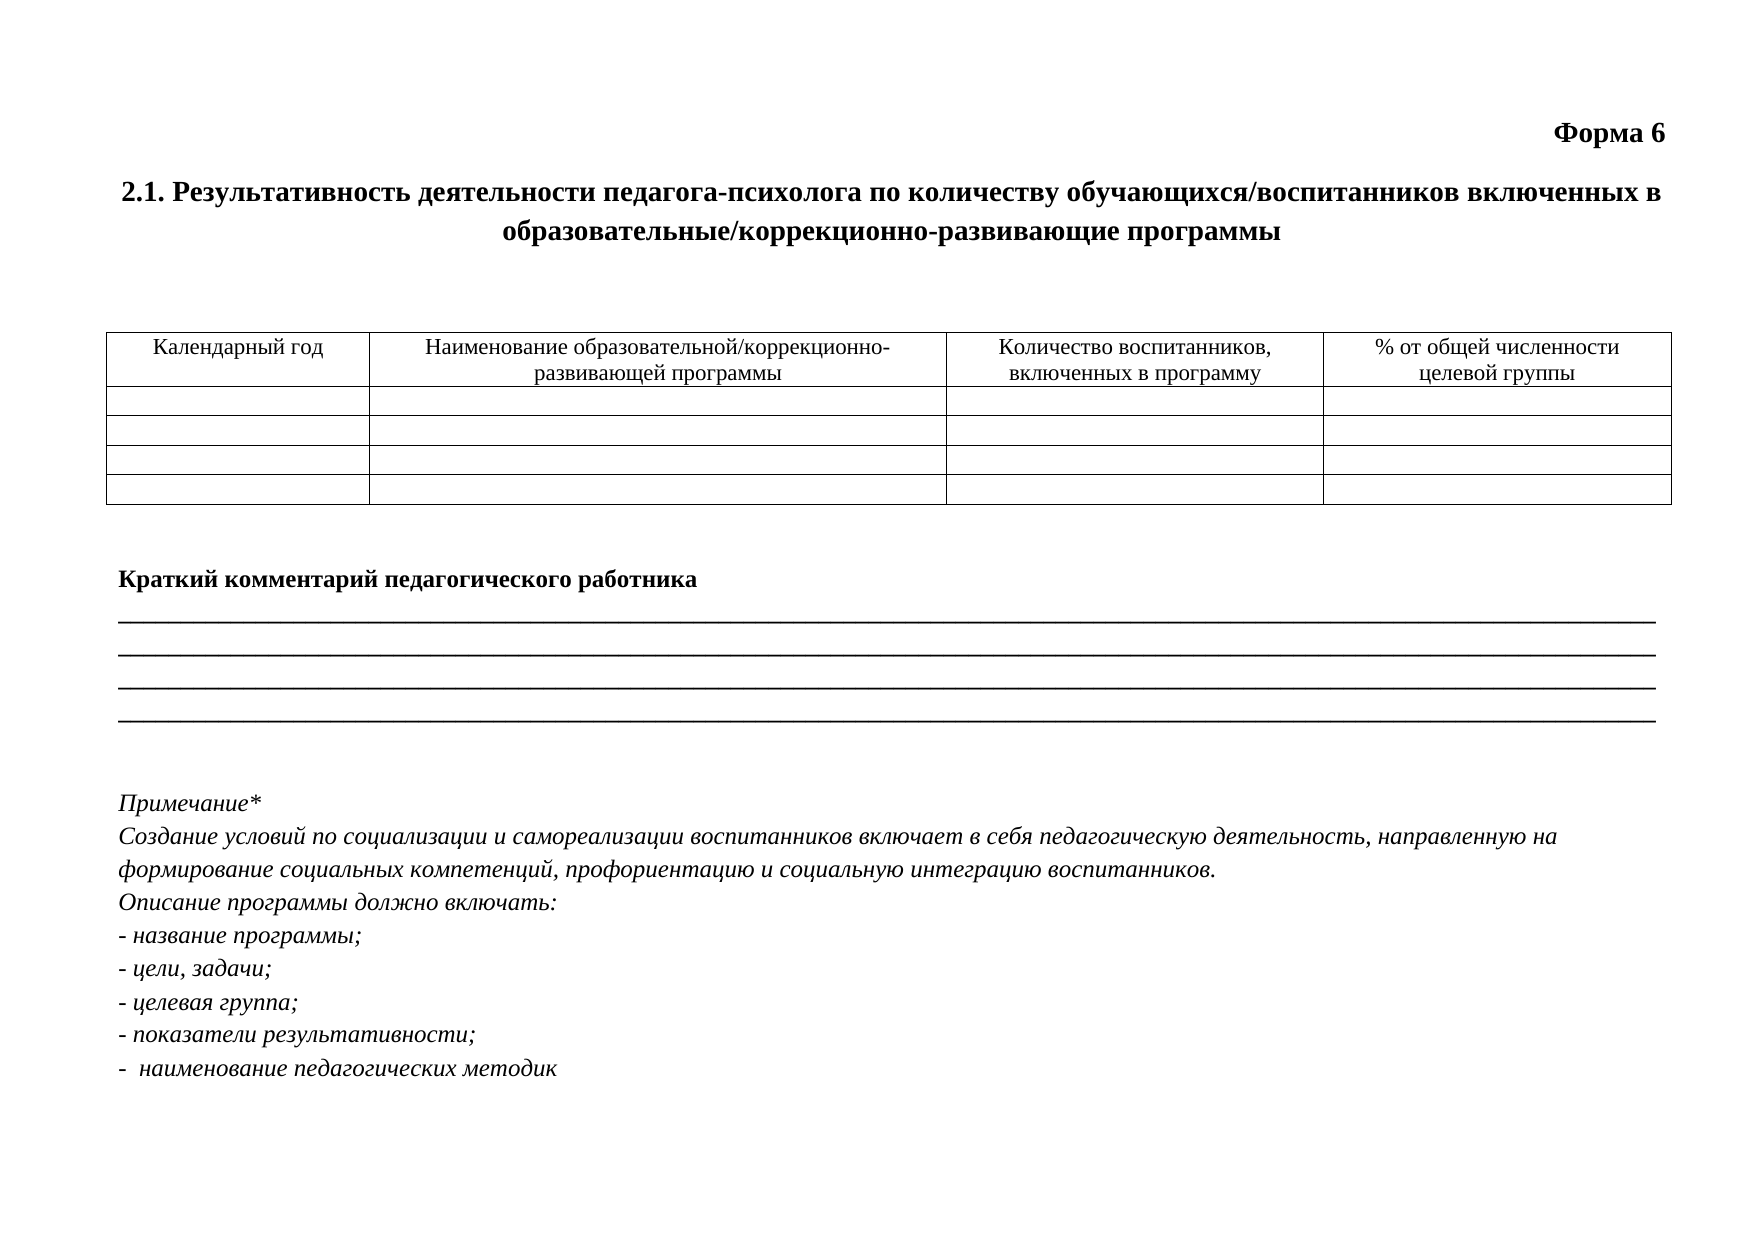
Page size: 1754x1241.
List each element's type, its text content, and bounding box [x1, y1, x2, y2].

list - название программы; [118, 921, 1665, 949]
list - наименование педагогических методик [118, 1053, 1665, 1081]
table_cell [107, 416, 369, 444]
list - показатели результативности; [118, 1019, 1665, 1048]
text 2.1. Результативность деятельности педагога-психолога по количеству обучающихся/воспитанников включенных в образовательные/коррекционно-развивающие программы [118, 174, 1665, 247]
table_header Календарный год [107, 333, 369, 386]
table_cell [370, 416, 946, 444]
list - целевая группа; [118, 987, 1665, 1015]
table_cell [1324, 387, 1671, 415]
table_cell [107, 475, 369, 503]
table_cell [1324, 416, 1671, 444]
table_cell [1324, 475, 1671, 503]
table_cell [370, 475, 946, 503]
table_cell [947, 416, 1323, 444]
table_cell [370, 446, 946, 474]
table_cell [1324, 446, 1671, 474]
table_cell [107, 387, 369, 415]
table_header Количество воспитанников, включенных в программу [947, 333, 1323, 386]
table_cell [107, 446, 369, 474]
list - цели, задачи; [118, 953, 1665, 982]
table_cell [370, 387, 946, 415]
table_header % от общей численности целевой группы [1324, 333, 1671, 386]
table_header Наименование образовательной/коррекционно-развивающей программы [370, 333, 946, 386]
table_cell [947, 387, 1323, 415]
text Форма 6 [118, 115, 1665, 149]
table_cell [947, 446, 1323, 474]
table_cell [947, 475, 1323, 503]
list Описание программы должно включать: [118, 887, 1665, 916]
text Краткий комментарий педагогического работника ____________________________________________________________________________________________________________________________________________________________________________________________________________________________________________________________________________________________________________________________________________________________________________________________________________________________________________________________________________________________________________ [118, 564, 1665, 725]
list Примечание* [118, 788, 1665, 817]
list Создание условий по социализации и самореализации воспитанников включает в себя педагогическую деятельность, направленную на формирование социальных компетенций, профориентацию и социальную интеграцию воспитанников. [118, 821, 1665, 883]
